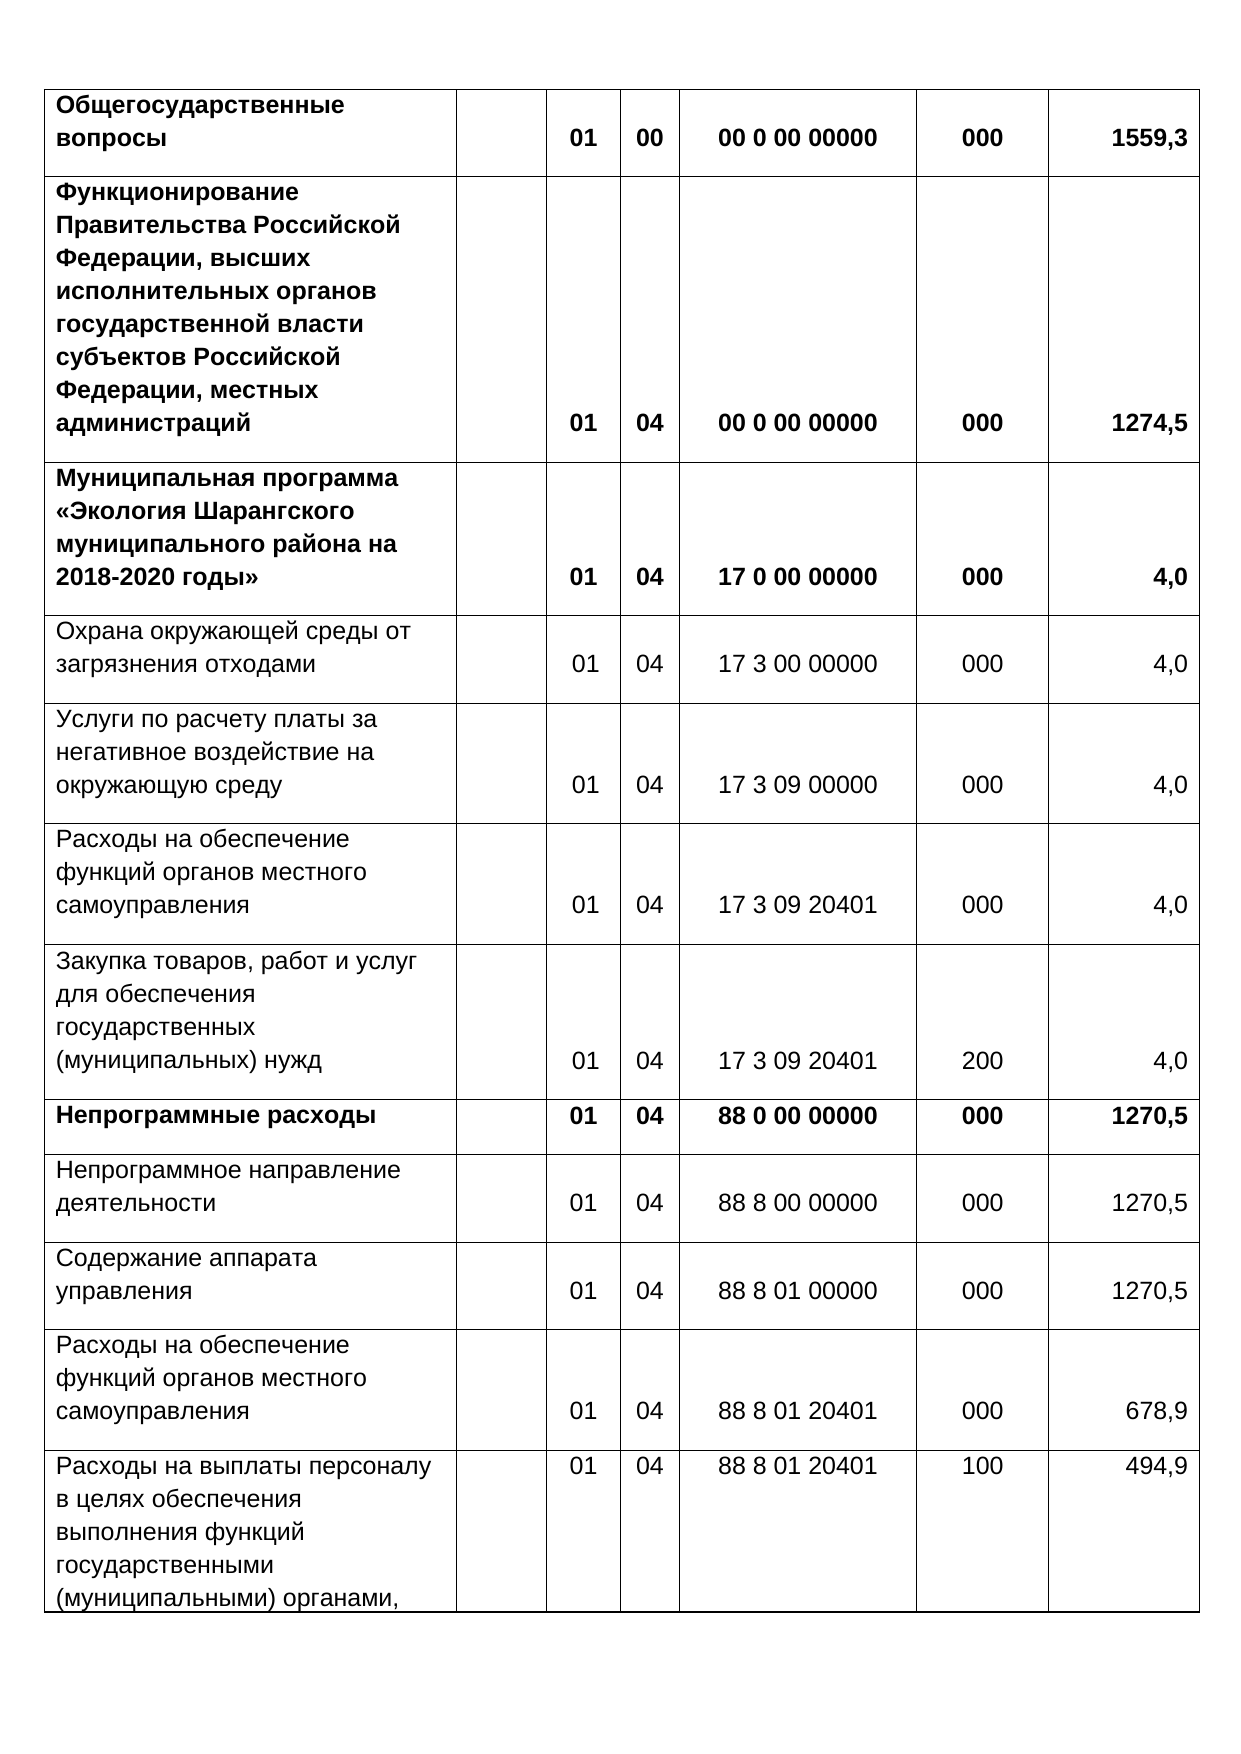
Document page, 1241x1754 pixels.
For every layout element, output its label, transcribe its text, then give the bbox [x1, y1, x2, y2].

table_cell 1270,5 [1049, 1100, 1199, 1154]
table_cell 17 3 09 20401 [680, 824, 916, 944]
table_cell 00 [621, 90, 679, 176]
table_cell 000 [917, 463, 1048, 615]
table_cell 678,9 [1049, 1330, 1199, 1449]
table_cell [457, 616, 546, 703]
table_cell 01 [547, 1330, 620, 1449]
table_cell Функционирование Правительства Российской Федерации, высших исполнительных органов государственной власти субъектов Российской Федерации, местных администраций [45, 177, 456, 462]
table_cell [457, 945, 546, 1099]
table_cell 000 [917, 1100, 1048, 1154]
table_cell 01 [547, 177, 620, 462]
table_cell 000 [917, 704, 1048, 823]
table_cell Расходы на обеспечение функций органов местного самоуправления [45, 1330, 456, 1449]
table_cell 88 8 01 00000 [680, 1243, 916, 1329]
table_cell 494,9 [1049, 1451, 1199, 1611]
table_cell 200 [917, 945, 1048, 1099]
table_cell 4,0 [1049, 463, 1199, 615]
table_cell 01 [547, 945, 620, 1099]
table_cell 04 [621, 945, 679, 1099]
table_cell 01 [547, 1100, 620, 1154]
table_cell 000 [917, 177, 1048, 462]
table_cell 88 0 00 00000 [680, 1100, 916, 1154]
table_cell 4,0 [1049, 616, 1199, 703]
table_cell [457, 1451, 546, 1611]
table_cell 4,0 [1049, 704, 1199, 823]
table_cell Услуги по расчету платы за негативное воздействие на окружающую среду [45, 704, 456, 823]
table_cell 1274,5 [1049, 177, 1199, 462]
table_cell Непрограммное направление деятельности [45, 1155, 456, 1242]
table_cell [457, 1330, 546, 1449]
table_cell 1270,5 [1049, 1243, 1199, 1329]
table_cell 4,0 [1049, 945, 1199, 1099]
table_cell 000 [917, 1243, 1048, 1329]
table_cell Муниципальная программа «Экология Шарангского муниципального района на 2018-2020 годы» [45, 463, 456, 615]
table_cell 01 [547, 616, 620, 703]
table_cell 04 [621, 1155, 679, 1242]
table_cell Расходы на обеспечение функций органов местного самоуправления [45, 824, 456, 944]
table_cell 04 [621, 463, 679, 615]
table_cell [457, 824, 546, 944]
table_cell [45, 1451, 456, 1611]
table_cell [457, 1243, 546, 1329]
table_cell 88 8 00 00000 [680, 1155, 916, 1242]
table_cell 00 0 00 00000 [680, 90, 916, 176]
table_cell [457, 90, 546, 176]
table_cell 01 [547, 704, 620, 823]
table_cell [457, 1100, 546, 1154]
table_cell 000 [917, 1155, 1048, 1242]
table_cell 04 [621, 824, 679, 944]
table_cell Общегосударственные вопросы [45, 90, 456, 176]
table_cell [457, 704, 546, 823]
table_cell 00 0 00 00000 [680, 177, 916, 462]
table_cell 04 [621, 704, 679, 823]
table_cell 01 [547, 1243, 620, 1329]
table_cell [457, 177, 546, 462]
table_cell 01 [547, 1451, 620, 1611]
table_cell 04 [621, 1100, 679, 1154]
table_cell 000 [917, 616, 1048, 703]
table_cell Закупка товаров, работ и услуг для обеспечения государственных (муниципальных) нужд [45, 945, 456, 1099]
table_cell 000 [917, 90, 1048, 176]
table_cell 000 [917, 1330, 1048, 1449]
table_cell 000 [917, 824, 1048, 944]
table_cell 17 3 09 00000 [680, 704, 916, 823]
table_cell 04 [621, 1243, 679, 1329]
table_cell 4,0 [1049, 824, 1199, 944]
table_cell 17 0 00 00000 [680, 463, 916, 615]
table_cell 88 8 01 20401 [680, 1451, 916, 1611]
table_cell 04 [621, 1330, 679, 1449]
table_cell 04 [621, 1451, 679, 1611]
table_cell 1559,3 [1049, 90, 1199, 176]
table_cell Охрана окружающей среды от загрязнения отходами [45, 616, 456, 703]
table_cell Содержание аппарата управления [45, 1243, 456, 1329]
table_cell [457, 1155, 546, 1242]
table_cell 17 3 00 00000 [680, 616, 916, 703]
table_cell 100 [917, 1451, 1048, 1611]
table_cell 01 [547, 463, 620, 615]
table_cell 01 [547, 1155, 620, 1242]
table_cell 04 [621, 616, 679, 703]
table_cell 01 [547, 90, 620, 176]
table_cell Непрограммные расходы [45, 1100, 456, 1154]
table_cell 04 [621, 177, 679, 462]
table_cell 17 3 09 20401 [680, 945, 916, 1099]
table_cell 01 [547, 824, 620, 944]
table_cell 88 8 01 20401 [680, 1330, 916, 1449]
table_cell 1270,5 [1049, 1155, 1199, 1242]
table_cell [457, 463, 546, 615]
